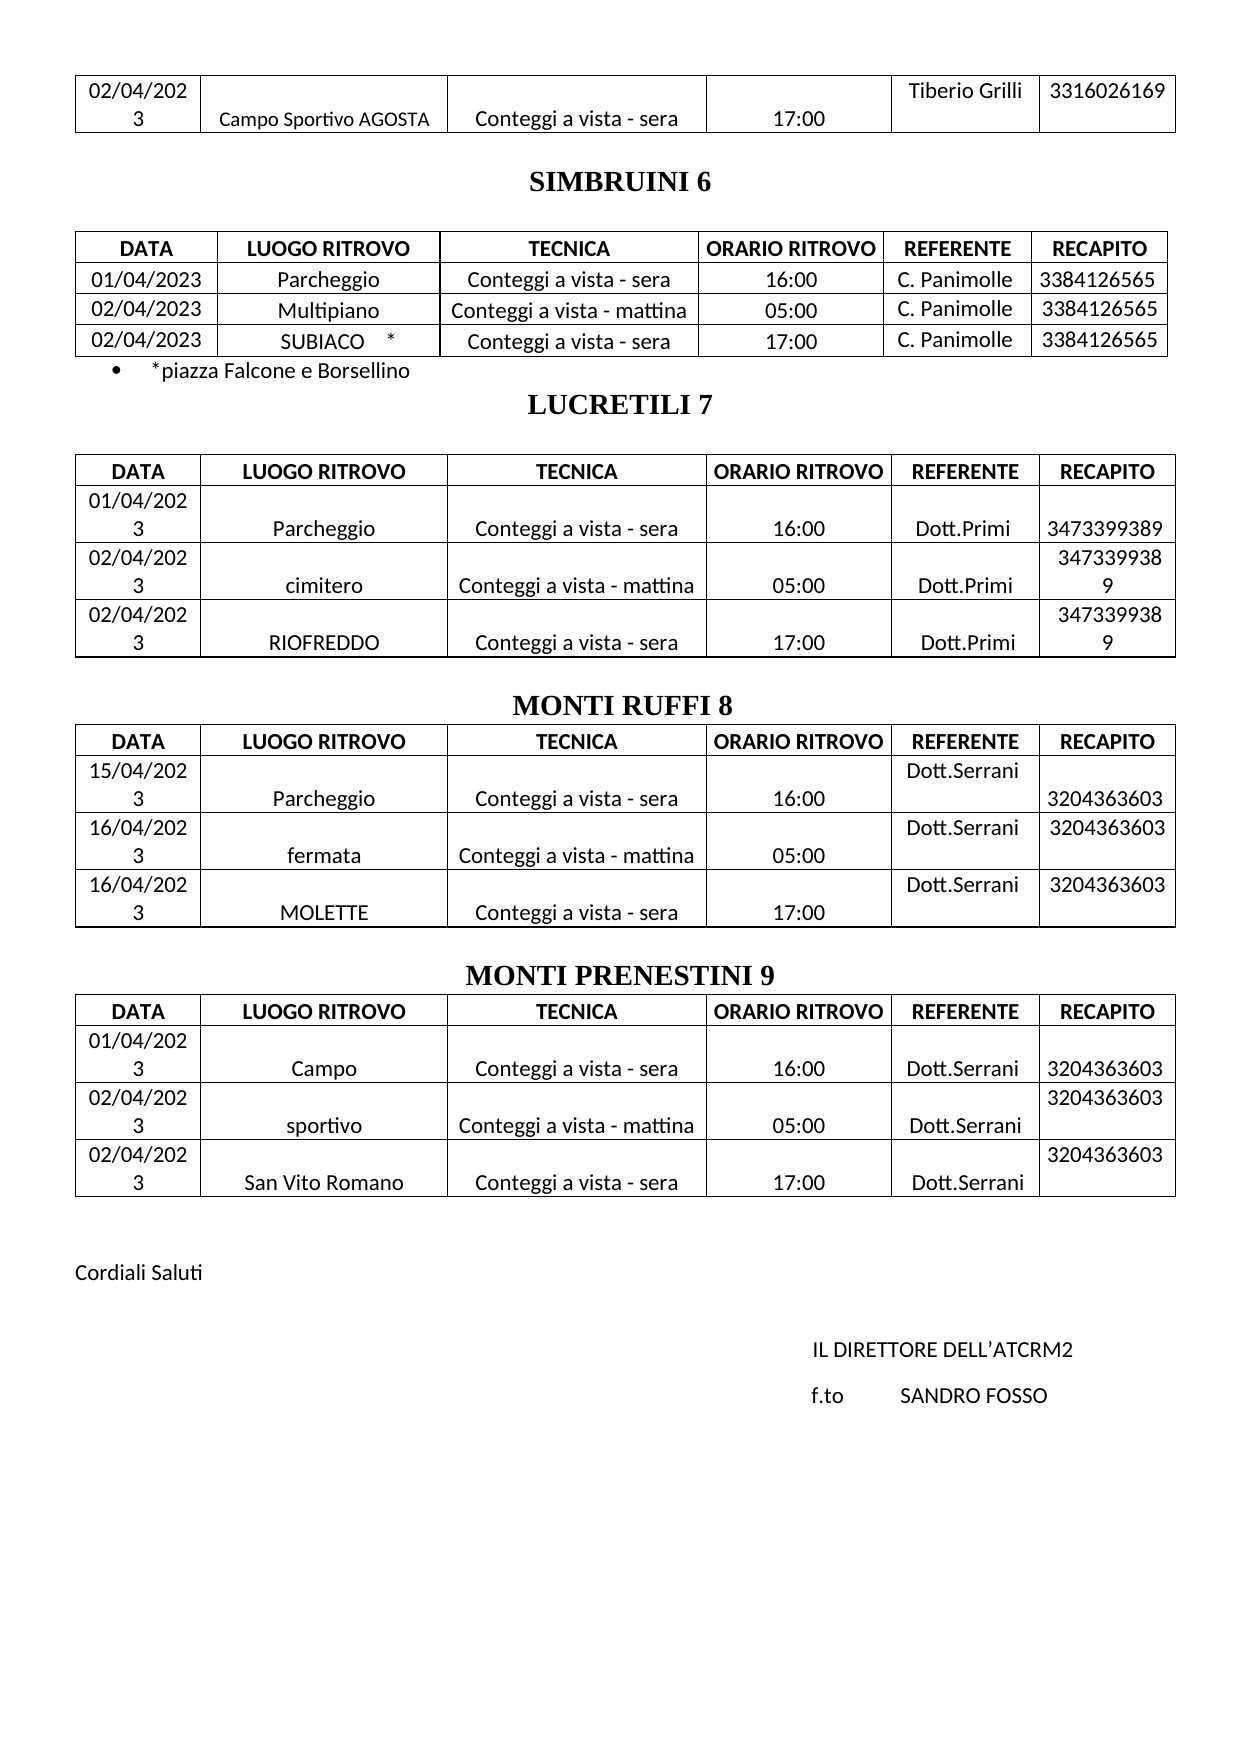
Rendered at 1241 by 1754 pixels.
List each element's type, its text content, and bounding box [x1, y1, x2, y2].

table_cell 05:00 [707, 543, 891, 599]
table_header TECNICA [448, 725, 706, 755]
table_cell Conteggi a vista - sera [441, 325, 698, 356]
table_cell 17:00 [707, 76, 891, 132]
table_cell 02/04/2023 [76, 1083, 200, 1139]
table_cell Dott.Primi [892, 486, 1039, 542]
table_cell 17:00 [699, 325, 883, 356]
table_cell cimitero [201, 543, 447, 599]
table_cell 01/04/2023 [76, 486, 200, 542]
table_cell 3316026169 [1040, 76, 1175, 132]
table_cell 02/04/2023 [76, 1140, 200, 1196]
table_cell San Vito Romano [201, 1140, 447, 1196]
table_header ORARIO RITROVO [699, 232, 883, 262]
table_cell Conteggi a vista - sera [448, 756, 706, 812]
table_cell Parcheggio [201, 756, 447, 812]
table_cell Conteggi a vista - mattina [448, 543, 706, 599]
table_cell 3473399389 [1040, 600, 1175, 656]
table_cell RIOFREDDO [201, 600, 447, 656]
table_cell 16/04/2023 [76, 870, 200, 926]
table_cell 3204363603 [1040, 813, 1175, 869]
table_cell Conteggi a vista - mattina [441, 294, 698, 324]
table_cell 05:00 [707, 813, 891, 869]
table_cell 02/04/2023 [76, 76, 200, 132]
table_header REFERENTE [892, 995, 1039, 1025]
table_header RECAPITO [1040, 995, 1175, 1025]
table_cell Conteggi a vista - mattina [448, 813, 706, 869]
table_header RECAPITO [1040, 725, 1175, 755]
text MONTI RUFFI 8 [75, 688, 1165, 721]
table_cell 16:00 [699, 263, 883, 293]
table_header LUOGO RITROVO [201, 725, 447, 755]
table_header DATA [76, 725, 200, 755]
table_cell 3204363603 [1040, 870, 1175, 926]
table_cell 17:00 [707, 600, 891, 656]
table_cell Dott.Serrani [892, 870, 1039, 926]
table_cell Parcheggio [201, 486, 447, 542]
text LUCRETILI 7 [75, 387, 1165, 420]
table_header TECNICA [441, 232, 698, 262]
table_cell 3204363603 [1040, 756, 1175, 812]
table_cell Dott.Serrani [892, 1083, 1039, 1139]
table_cell Conteggi a vista - mattina [448, 1083, 706, 1139]
list *piazza Falcone e Borsellino [112, 357, 1165, 384]
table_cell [448, 76, 706, 132]
table_cell 15/04/2023 [76, 756, 200, 812]
table_cell 3204363603 [1040, 1026, 1175, 1082]
table_header ORARIO RITROVO [707, 995, 891, 1025]
table_cell MOLETTE [201, 870, 447, 926]
table_cell 17:00 [707, 1140, 891, 1196]
table_cell 16:00 [707, 486, 891, 542]
text SIMBRUINI 6 [75, 164, 1165, 198]
text Cordiali Saluti [75, 1258, 1165, 1286]
table_cell Dott.Primi [892, 600, 1039, 656]
table_header LUOGO RITROVO [201, 995, 447, 1025]
text MONTI PRENESTINI 9 [75, 958, 1165, 991]
table_cell sportivo [201, 1083, 447, 1139]
table_cell Dott.Serrani [892, 1140, 1039, 1196]
table_cell 05:00 [707, 1083, 891, 1139]
table_header DATA [76, 232, 217, 262]
table_cell Conteggi a vista - sera [448, 600, 706, 656]
table_cell 16:00 [707, 756, 891, 812]
table_cell Multipiano [218, 294, 439, 324]
table_cell 16/04/2023 [76, 813, 200, 869]
table_cell Conteggi a vista - sera [448, 1026, 706, 1082]
table_cell Dott.Serrani [892, 813, 1039, 869]
table_cell 3384126565 [1032, 294, 1167, 324]
table_cell 01/04/2023 [76, 1026, 200, 1082]
table_header REFERENTE [884, 232, 1031, 262]
table_cell 02/04/2023 [76, 294, 217, 324]
table_cell Conteggi a vista - sera [448, 870, 706, 926]
table_header DATA [76, 455, 200, 485]
table_header ORARIO RITROVO [707, 455, 891, 485]
table_header DATA [76, 995, 200, 1025]
table_header ORARIO RITROVO [707, 725, 891, 755]
text IL DIRETTORE DELL’ATCRM2 [75, 1335, 1165, 1363]
table_header TECNICA [448, 995, 706, 1025]
table_cell SUBIACO * [218, 325, 439, 356]
table_cell C. Panimolle [884, 325, 1031, 356]
table_cell fermata [201, 813, 447, 869]
table_cell 3473399389 [1040, 543, 1175, 599]
table_cell 02/04/2023 [76, 543, 200, 599]
table_header REFERENTE [892, 455, 1039, 485]
table_cell 05:00 [699, 294, 883, 324]
table_cell 17:00 [707, 870, 891, 926]
table_header TECNICA [448, 455, 706, 485]
table_header LUOGO RITROVO [218, 232, 439, 262]
table_cell Dott.Primi [892, 543, 1039, 599]
table_cell Campo [201, 1026, 447, 1082]
table_cell Parcheggio [218, 263, 439, 293]
table_cell Tiberio Grilli [892, 76, 1039, 132]
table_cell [201, 76, 447, 132]
table_cell 3473399389 [1040, 486, 1175, 542]
text f.to SANDRO FOSSO [75, 1382, 1165, 1410]
table_header RECAPITO [1040, 455, 1175, 485]
table_cell 3204363603 [1040, 1083, 1175, 1139]
table_cell Conteggi a vista - sera [448, 1140, 706, 1196]
table_cell 01/04/2023 [76, 263, 217, 293]
table_header RECAPITO [1032, 232, 1167, 262]
table_cell 02/04/2023 [76, 325, 217, 356]
table_cell Dott.Serrani [892, 1026, 1039, 1082]
table_cell C. Panimolle [884, 263, 1031, 293]
table_cell 3384126565 [1032, 325, 1167, 356]
table_header LUOGO RITROVO [201, 455, 447, 485]
table_cell C. Panimolle [884, 294, 1031, 324]
table_cell Conteggi a vista - sera [441, 263, 698, 293]
table_cell 3384126565 [1032, 263, 1167, 293]
table_cell Dott.Serrani [892, 756, 1039, 812]
table_cell 3204363603 [1040, 1140, 1175, 1196]
table_cell 02/04/2023 [76, 600, 200, 656]
table_cell Conteggi a vista - sera [448, 486, 706, 542]
table_cell 16:00 [707, 1026, 891, 1082]
table_header REFERENTE [892, 725, 1039, 755]
